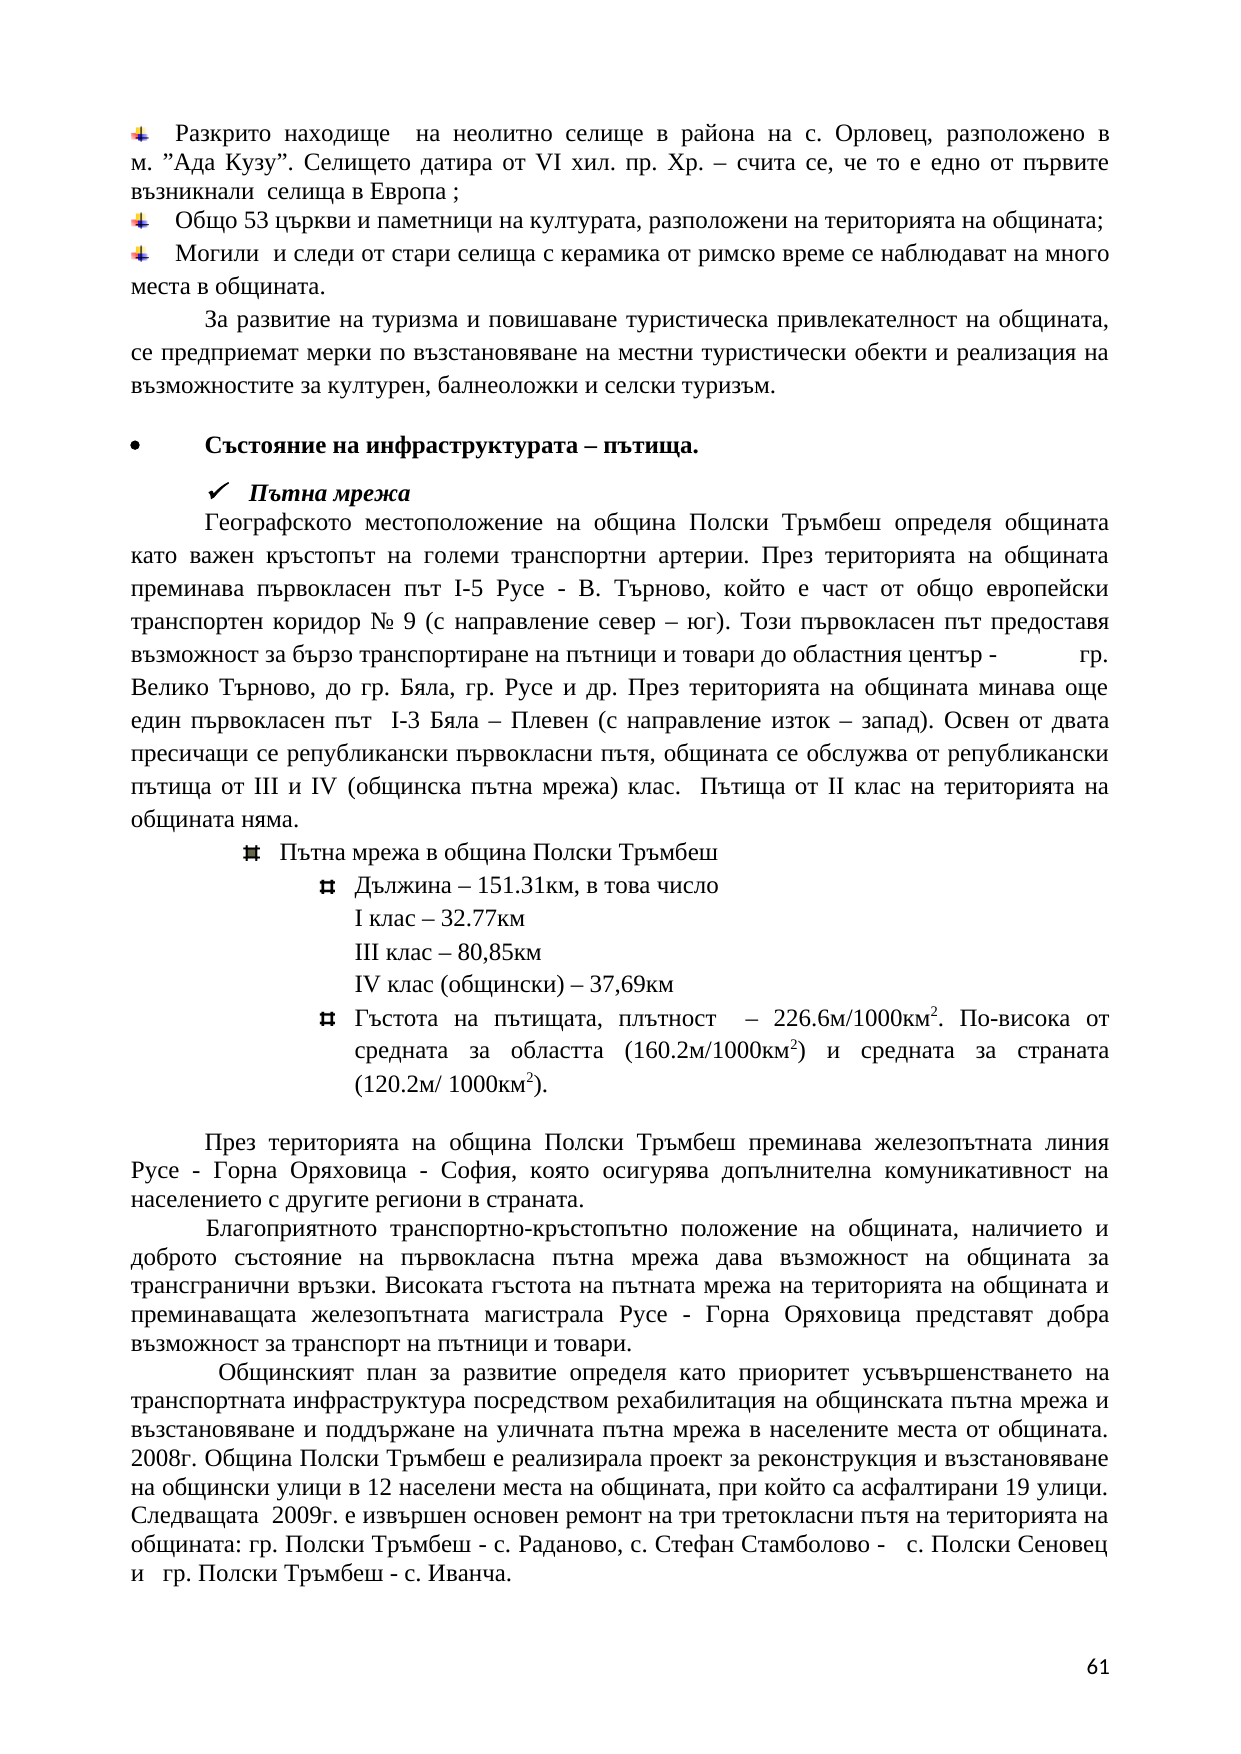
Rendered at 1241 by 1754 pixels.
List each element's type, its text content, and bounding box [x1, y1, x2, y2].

text Географското местоположение на община Полски Тръмбеш определя общината като важен кръстопът на големи транспортни артерии. През територията на общината преминава първокласен път I-5 Русе - В. Търново, който е част от общо европейски транспортен коридор № 9 (с направление север – юг). Този първокласен път предоставя възможност за бързо транспортиране на пътници и товари до областния център - гр. Велико Търново, до гр. Бяла, гр. Русе и др. През територията на общината минава още един първокласен път І-3 Бяла – Плевен (с направление изток – запад). Освен от двата пресичащи се републикански първокласни пътя, общината се обслужва от републикански пътища от III и IV (общинска пътна мрежа) клас. Пътища от II клас на територията на общината няма. [131, 507, 1110, 833]
list Могили и следи от стари селища с керамика от римско време се наблюдават на много места в общината. [131, 238, 1110, 299]
list Гъстота на пътищата, плътност – 226.6м/1000км2. По-висока от средната за областта (160.2м/1000км2) и средната за страната (120.2м/ 1000км2). [317, 1003, 1110, 1097]
picture [131, 125, 149, 142]
list Пътна мрежа в община Полски Тръмбеш [242, 837, 1110, 866]
list Състояние на инфраструктурата – пътища. [131, 431, 1110, 459]
picture [242, 844, 260, 861]
picture [131, 211, 149, 229]
text Общинският план за развитие определя като приоритет усъвършенстването на транспортната инфраструктура посредством рехабилитация на общинската пътна мрежа и възстановяване и поддържане на уличната пътна мрежа в населените места от общината. 2008г. Община Полски Тръмбеш е реализирала проект за реконструкция и възстановяване на общински улици в 12 населени места на общината, при който са асфалтирани 19 улици. Следващата 2009г. е извършен основен ремонт на три третокласни пътя на територията на общината: гр. Полски Тръмбеш - с. Раданово, с. Стефан Стамболово - с. Полски Сеновец и гр. Полски Тръмбеш - с. Иванча. [131, 1357, 1110, 1587]
list IV клас (общински) – 37,69км [354, 969, 1110, 998]
list Разкрито находище на неолитно селище в района на с. Орловец, разположено в м. ”Ада Кузу”. Селището датира от VІ хил. пр. Хр. – счита се, че то е едно от първите възникнали селища в Европа ; [131, 118, 1110, 205]
subtitle Пътна мрежа [204, 478, 1110, 507]
picture [317, 877, 335, 894]
text За развитие на туризма и повишаване туристическа привлекателност на общината, се предприемат мерки по възстановяване на местни туристически обекти и реализация на възможностите за културен, балнеоложки и селски туризъм. [131, 304, 1110, 399]
list III клас – 80,85км [354, 937, 1110, 965]
picture [131, 244, 149, 262]
picture [317, 1009, 335, 1026]
list І клас – 32.77км [354, 903, 1110, 932]
text Благоприятното транспортно-кръстопътно положение на общината, наличието и доброто състояние на първокласна пътна мрежа дава възможност на общината за трансгранични връзки. Високата гъстота на пътната мрежа на територията на общината и преминаващата железопътната магистрала Русе - Горна Оряховица представят добра възможност за транспорт на пътници и товари. [131, 1213, 1110, 1357]
list Дължина – 151.31км, в това число [317, 871, 1110, 899]
list Общо 53 църкви и паметници на културата, разположени на територията на общината; [131, 205, 1110, 233]
text През територията на община Полски Тръмбеш преминава железопътната линия Русе - Горна Оряховица - София, която осигурява допълнителна комуникативност на населението с другите региони в страната. [131, 1127, 1110, 1213]
